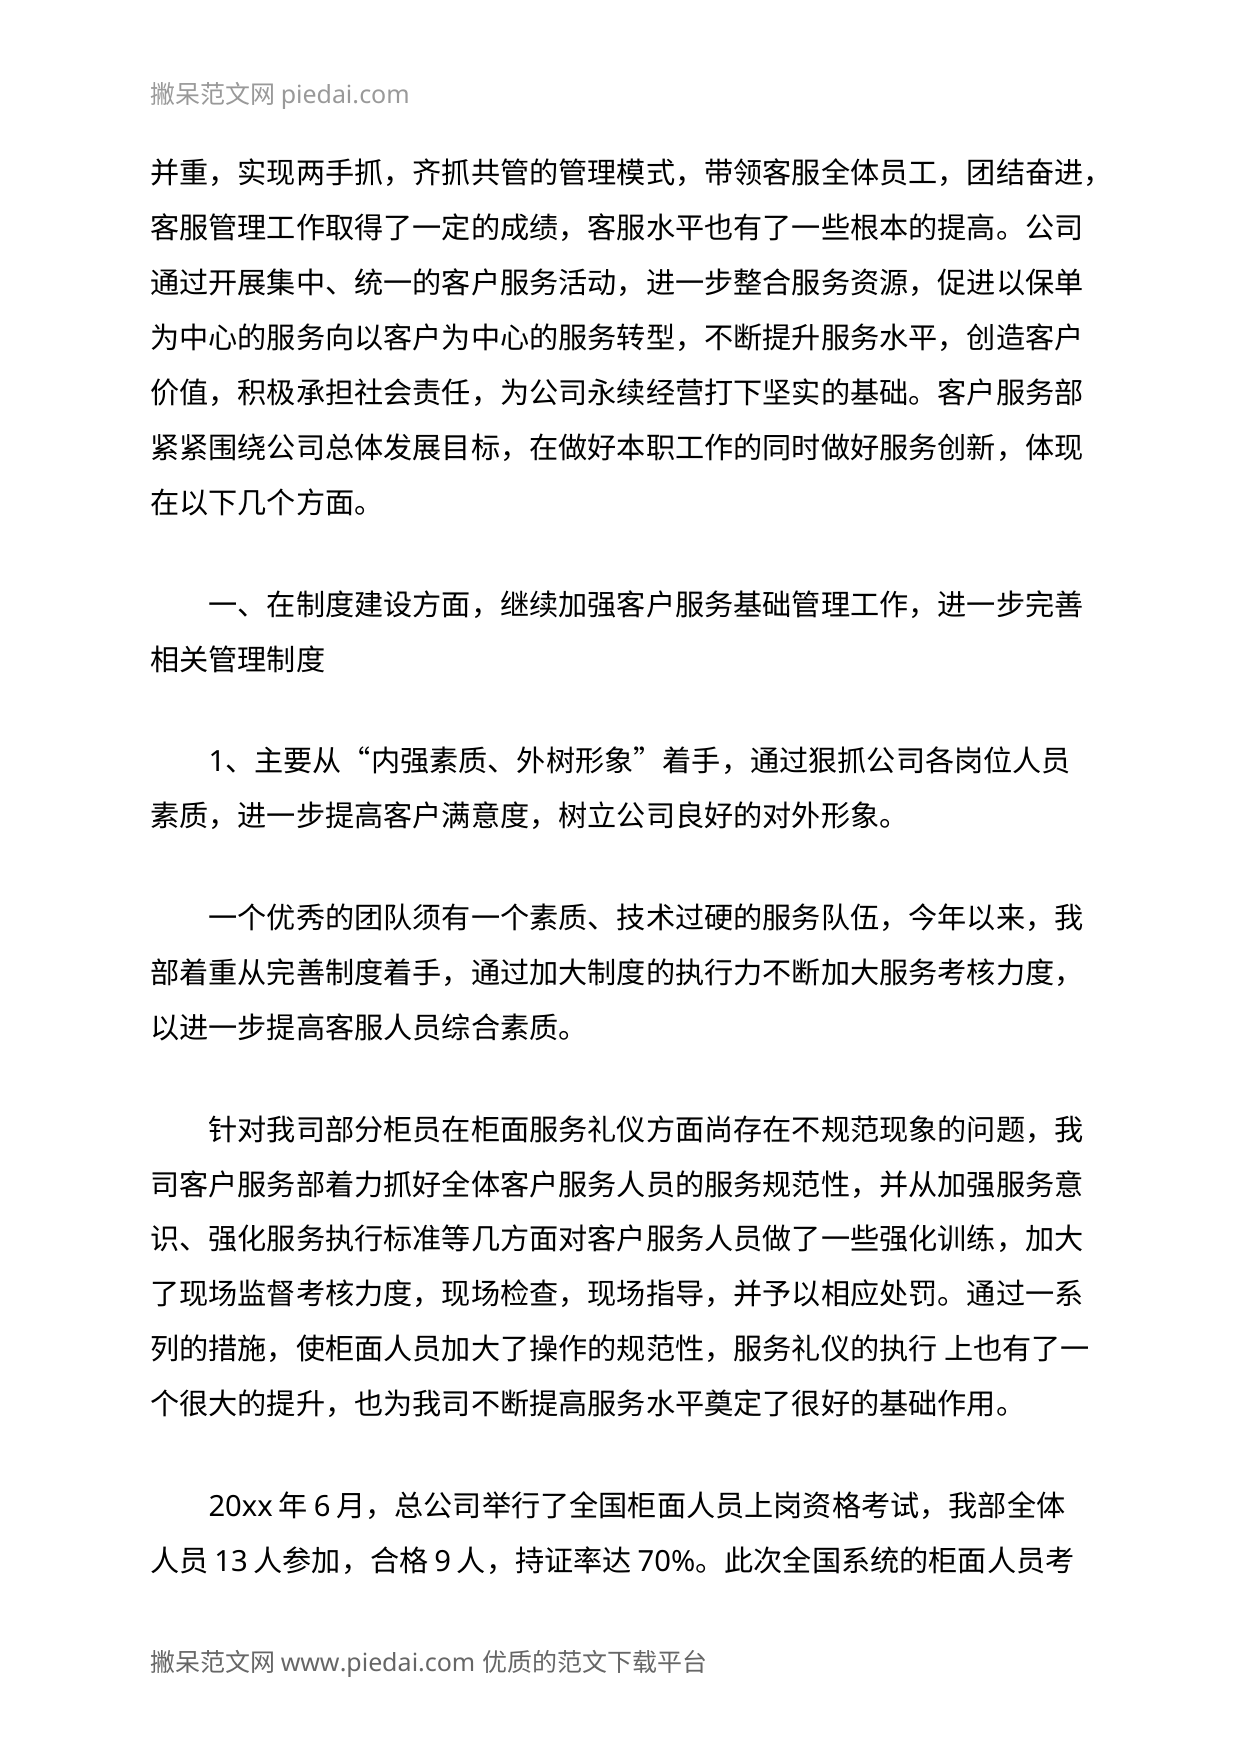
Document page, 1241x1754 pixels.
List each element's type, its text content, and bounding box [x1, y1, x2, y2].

text 一、在制度建设方面，继续加强客户服务基础管理工作，进一步完善相关管理制度 [150, 581, 1090, 678]
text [150, 150, 1090, 522]
text 1、主要从“内强素质、外树形象”着手，通过狠抓公司各岗位人员素质，进一步提高客户满意度，树立公司良好的对外形象。 [150, 738, 1090, 835]
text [150, 1482, 1090, 1580]
text 针对我司部分柜员在柜面服务礼仪方面尚存在不规范现象的问题，我司客户服务部着力抓好全体客户服务人员的服务规范性，并从加强服务意识、强化服务执行标准等几方面对客户服务人员做了一些强化训练，加大了现场监督考核力度，现场检查，现场指导，并予以相应处罚。通过一系列的措施，使柜面人员加大了操作的规范性，服务礼仪的执行 上也有了一个很大的提升，也为我司不断提高服务水平奠定了很好的基础作用。 [150, 1106, 1090, 1423]
text 一个优秀的团队须有一个素质、技术过硬的服务队伍，今年以来，我部着重从完善制度着手，通过加大制度的执行力不断加大服务考核力度，以进一步提高客服人员综合素质。 [150, 894, 1090, 1047]
